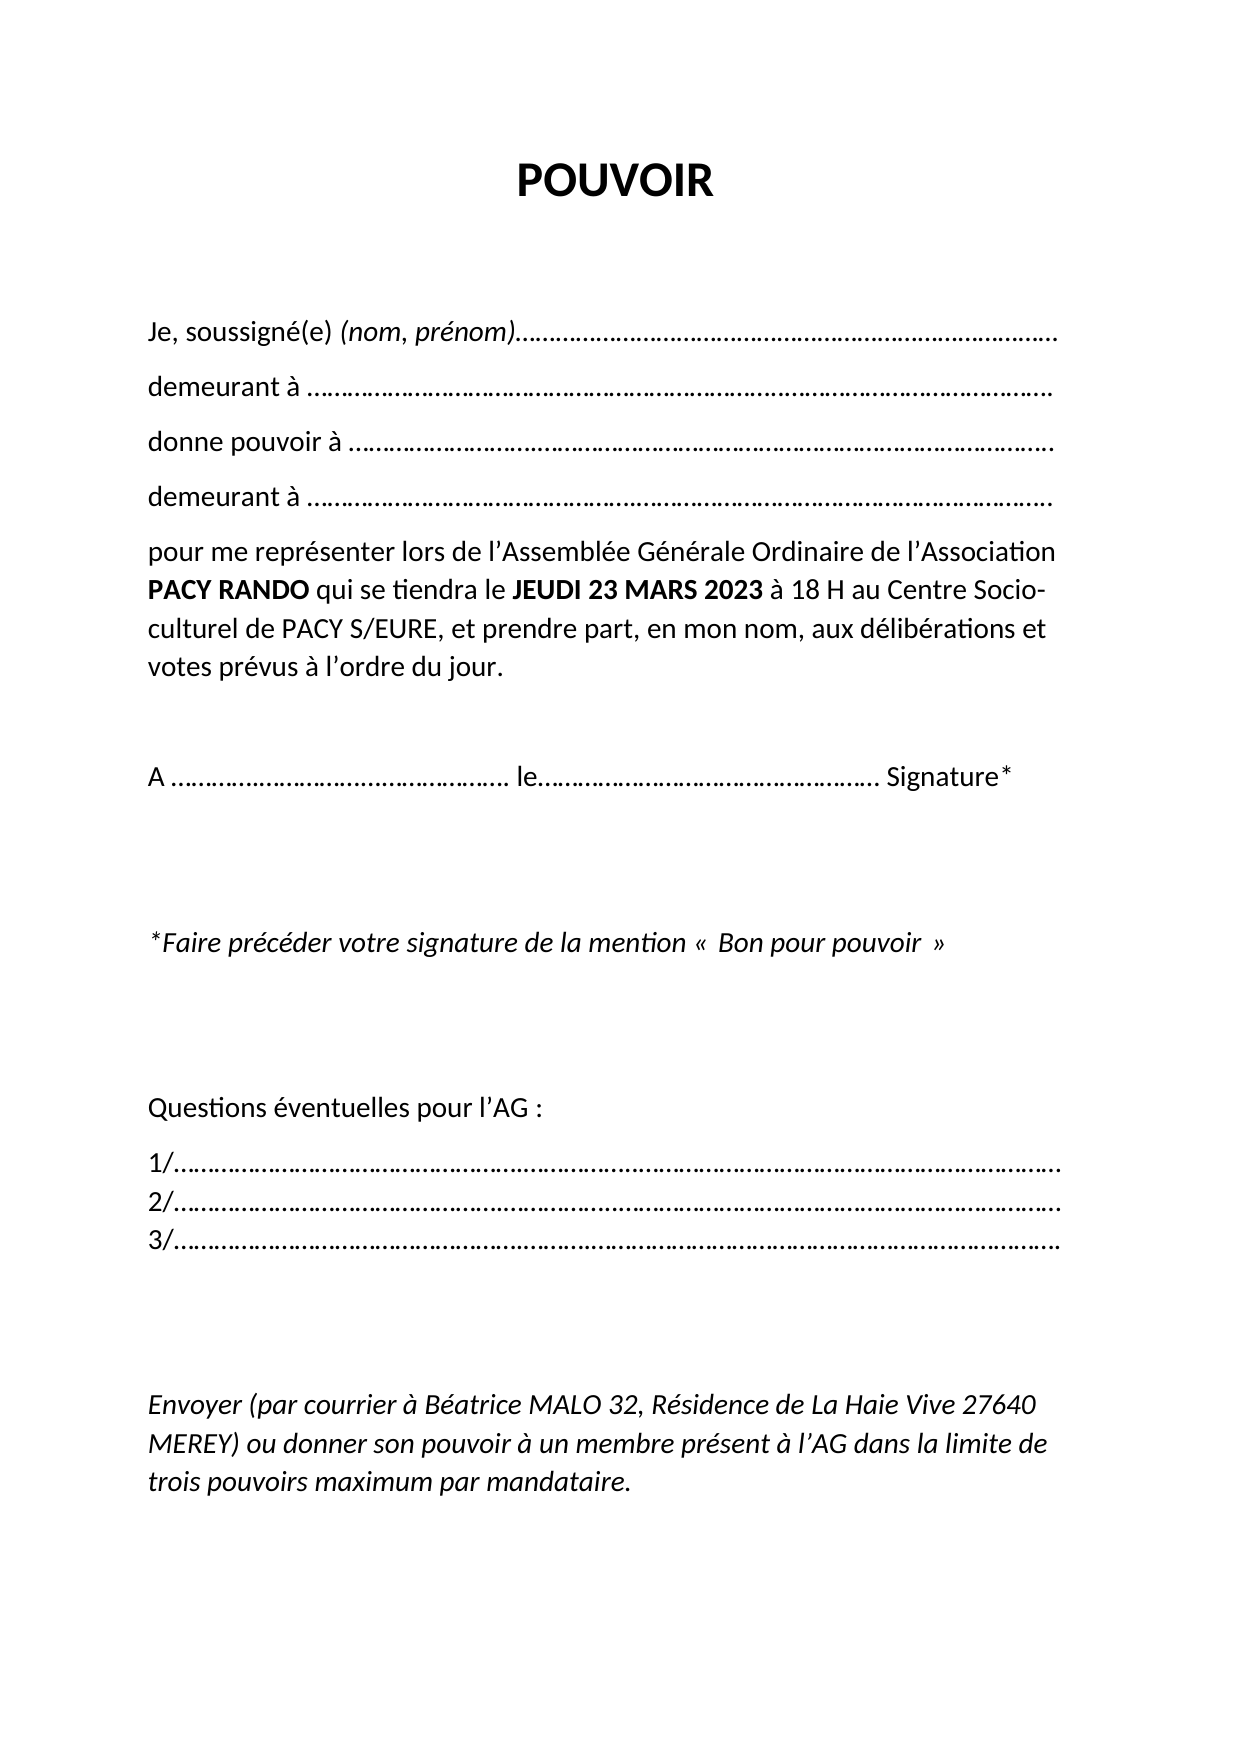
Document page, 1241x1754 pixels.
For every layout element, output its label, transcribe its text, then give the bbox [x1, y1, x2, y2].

text 1/…………………………………………….……………..……………………………………………………… 2/………………………………………….……………..………………………………………………………… 3/…………………………………………….……….……………………………………………………………. [148, 1144, 1093, 1257]
text demeurant à ………………………………………….…………………………………………………….. [148, 478, 1093, 513]
text demeurant à ……………………………………………………………..…………………………………. [148, 368, 1093, 403]
text Questions éventuelles pour l’AG : [148, 1089, 1093, 1125]
text A ………….……………...………………. le…………………………………………… Signature* [148, 758, 1093, 794]
text POUVOIR [443, 148, 1093, 209]
text *Faire précéder votre signature de la mention « Bon pour pouvoir » [148, 924, 1093, 959]
text donne pouvoir à ……………………….………………………………………………………………….. [148, 423, 1093, 458]
text Je, soussigné(e) (nom, prénom)……………………………………………………………………… [148, 313, 1093, 348]
text Envoyer (par courrier à Béatrice MALO 32, Résidence de La Haie Vive 27640 MEREY) ou donner son pouvoir à un membre présent à l’AG dans la limite de trois pouvoirs maximum par mandataire. [148, 1386, 1093, 1499]
text pour me représenter lors de l’Assemblée Générale Ordinaire de l’Association PACY RANDO qui se tiendra le JEUDI 23 MARS 2023 à 18 H au Centre Socio- culturel de PACY S/EURE, et prendre part, en mon nom, aux délibérations et votes prévus à l’ordre du jour. [148, 533, 1093, 684]
